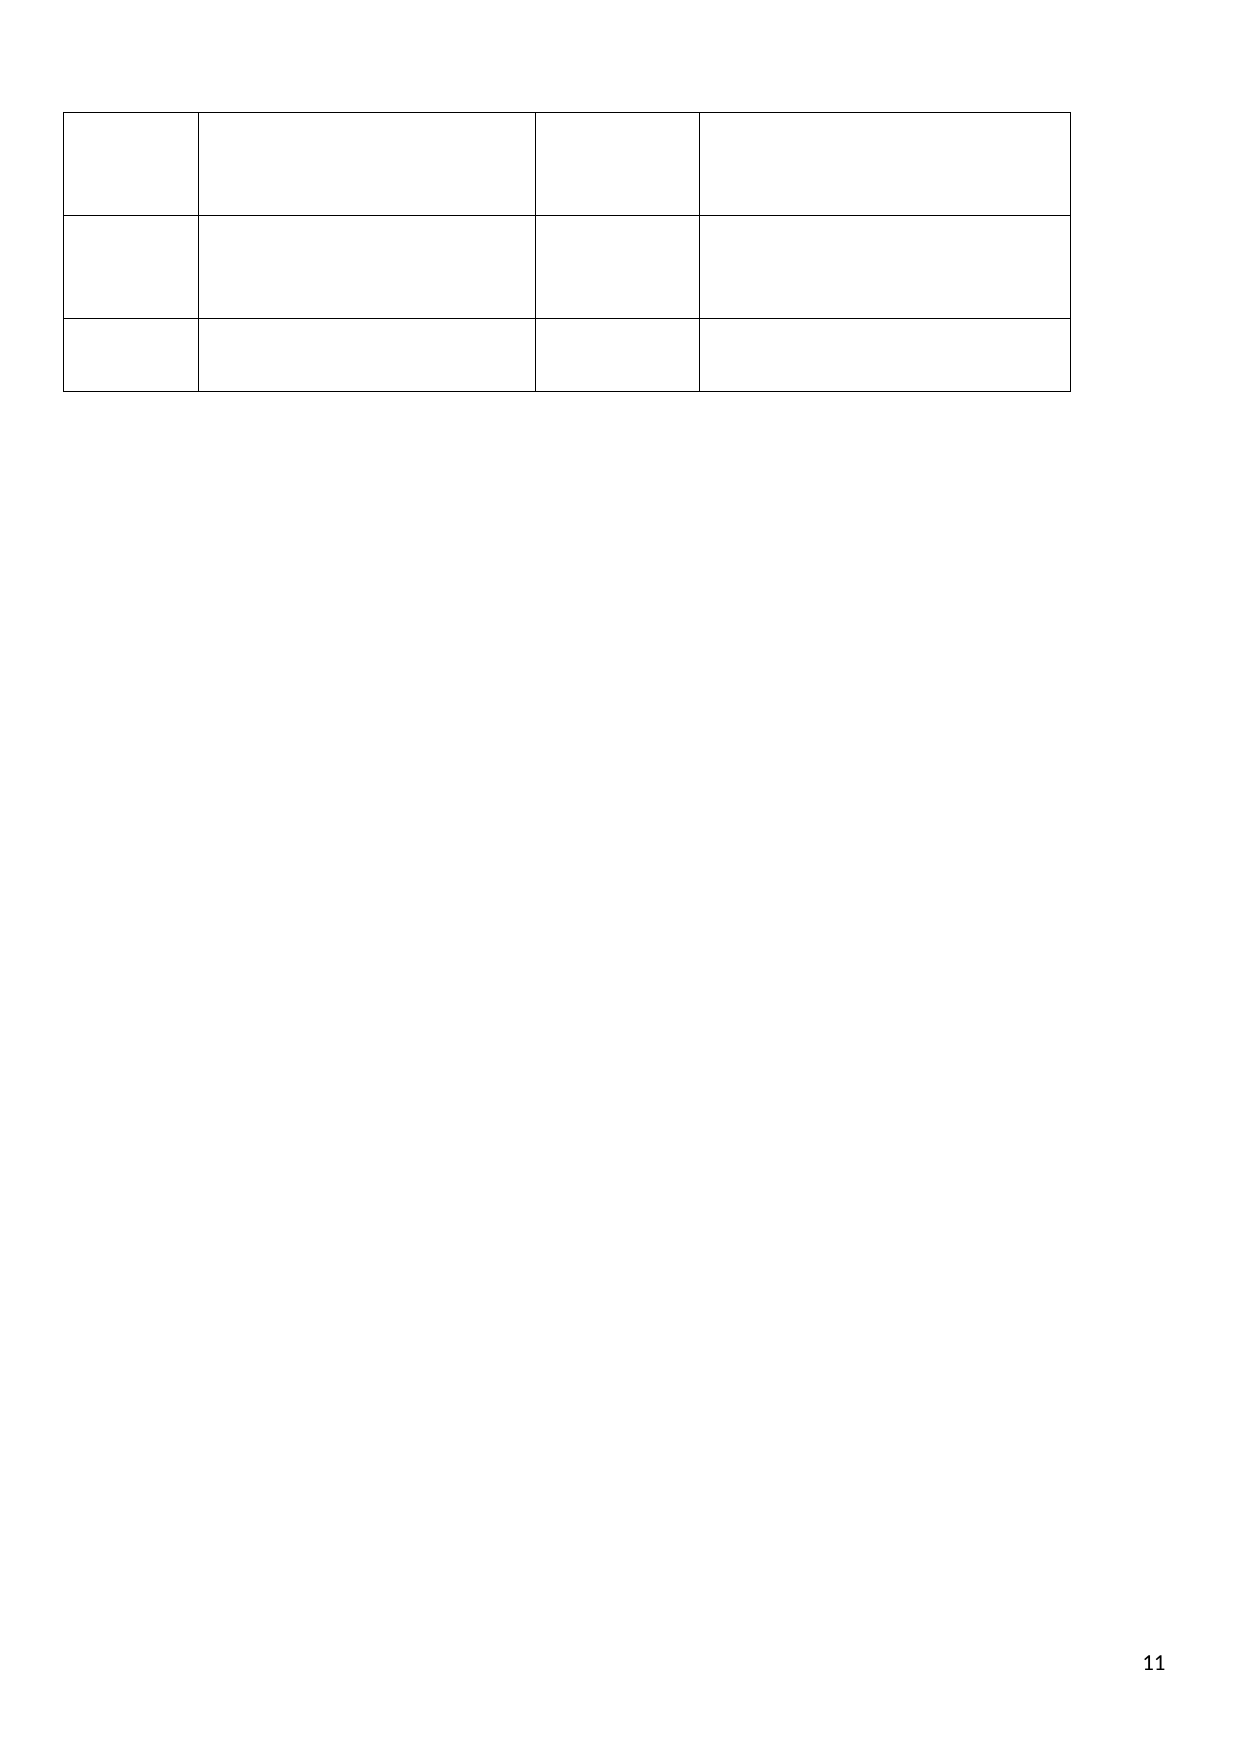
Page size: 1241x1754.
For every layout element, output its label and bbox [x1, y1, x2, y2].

table_cell [700, 113, 1070, 215]
table_cell [64, 319, 198, 391]
table_cell [536, 113, 699, 215]
table_cell [700, 216, 1070, 318]
table_cell [700, 319, 1070, 391]
table_cell [199, 319, 535, 391]
table_cell [199, 113, 535, 215]
table_cell [536, 319, 699, 391]
table_cell [199, 216, 535, 318]
table_cell [536, 216, 699, 318]
table_cell [64, 216, 198, 318]
table_cell [64, 113, 198, 215]
